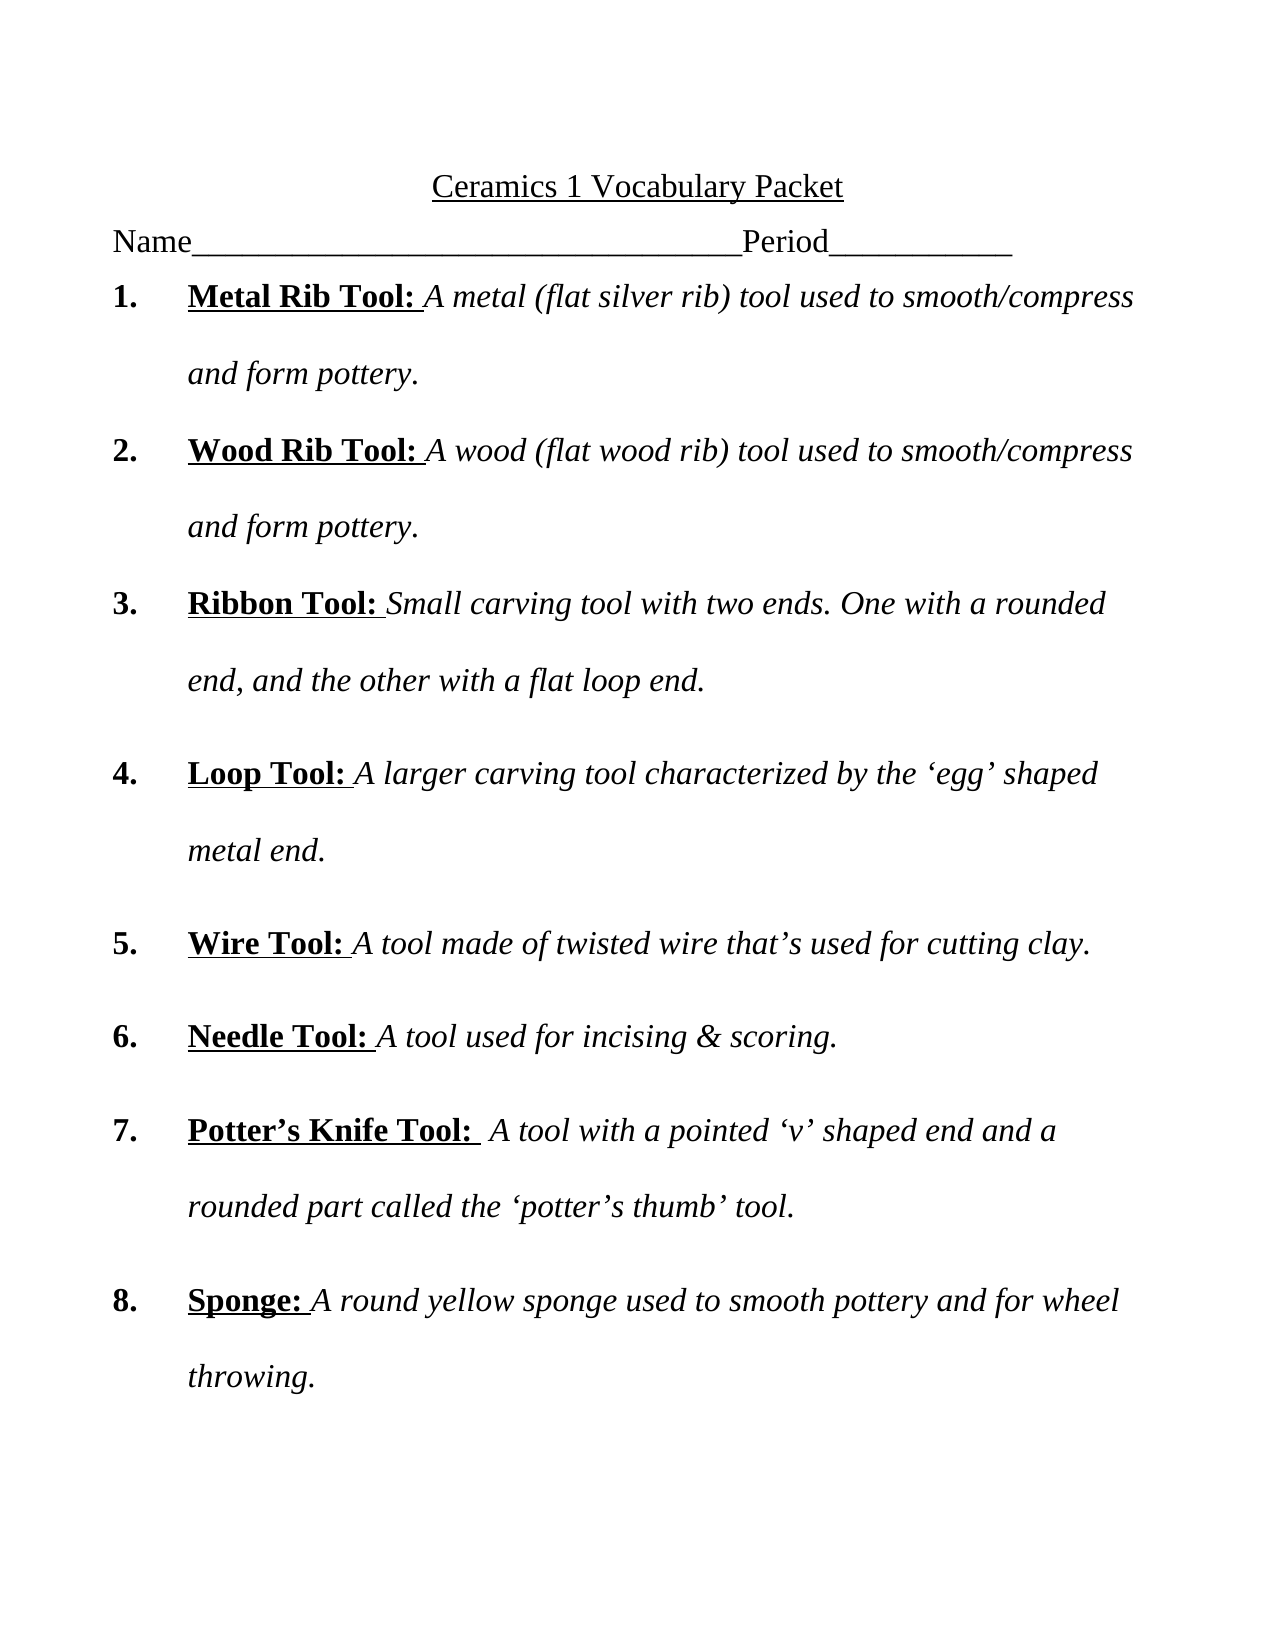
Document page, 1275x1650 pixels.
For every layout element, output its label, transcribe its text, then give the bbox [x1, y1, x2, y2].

list Sponge: A round yellow sponge used to smooth pottery and for wheel throwing. [112, 1280, 1162, 1395]
list Wire Tool: A tool made of twisted wire that’s used for cutting clay. [112, 923, 1162, 962]
text Ceramics 1 Vocabulary Packet [112, 167, 1162, 205]
list Metal Rib Tool: A metal (flat silver rib) tool used to smooth/compress and form pottery. [112, 277, 1162, 392]
list Loop Tool: A larger carving tool characterized by the ‘egg’ shaped metal end. [112, 753, 1162, 868]
list Potter’s Knife Tool: A tool with a pointed ‘v’ shaped end and a rounded part called the ‘potter’s thumb’ tool. [112, 1110, 1162, 1225]
list Wood Rib Tool: A wood (flat wood rib) tool used to smooth/compress and form pottery. [112, 430, 1162, 545]
list Ribbon Tool: Small carving tool with two ends. One with a rounded end, and the other with a flat loop end. [112, 583, 1162, 698]
list Needle Tool: A tool used for incising & scoring. [112, 1017, 1162, 1055]
text Name_________________________________Period___________ [112, 222, 1162, 260]
